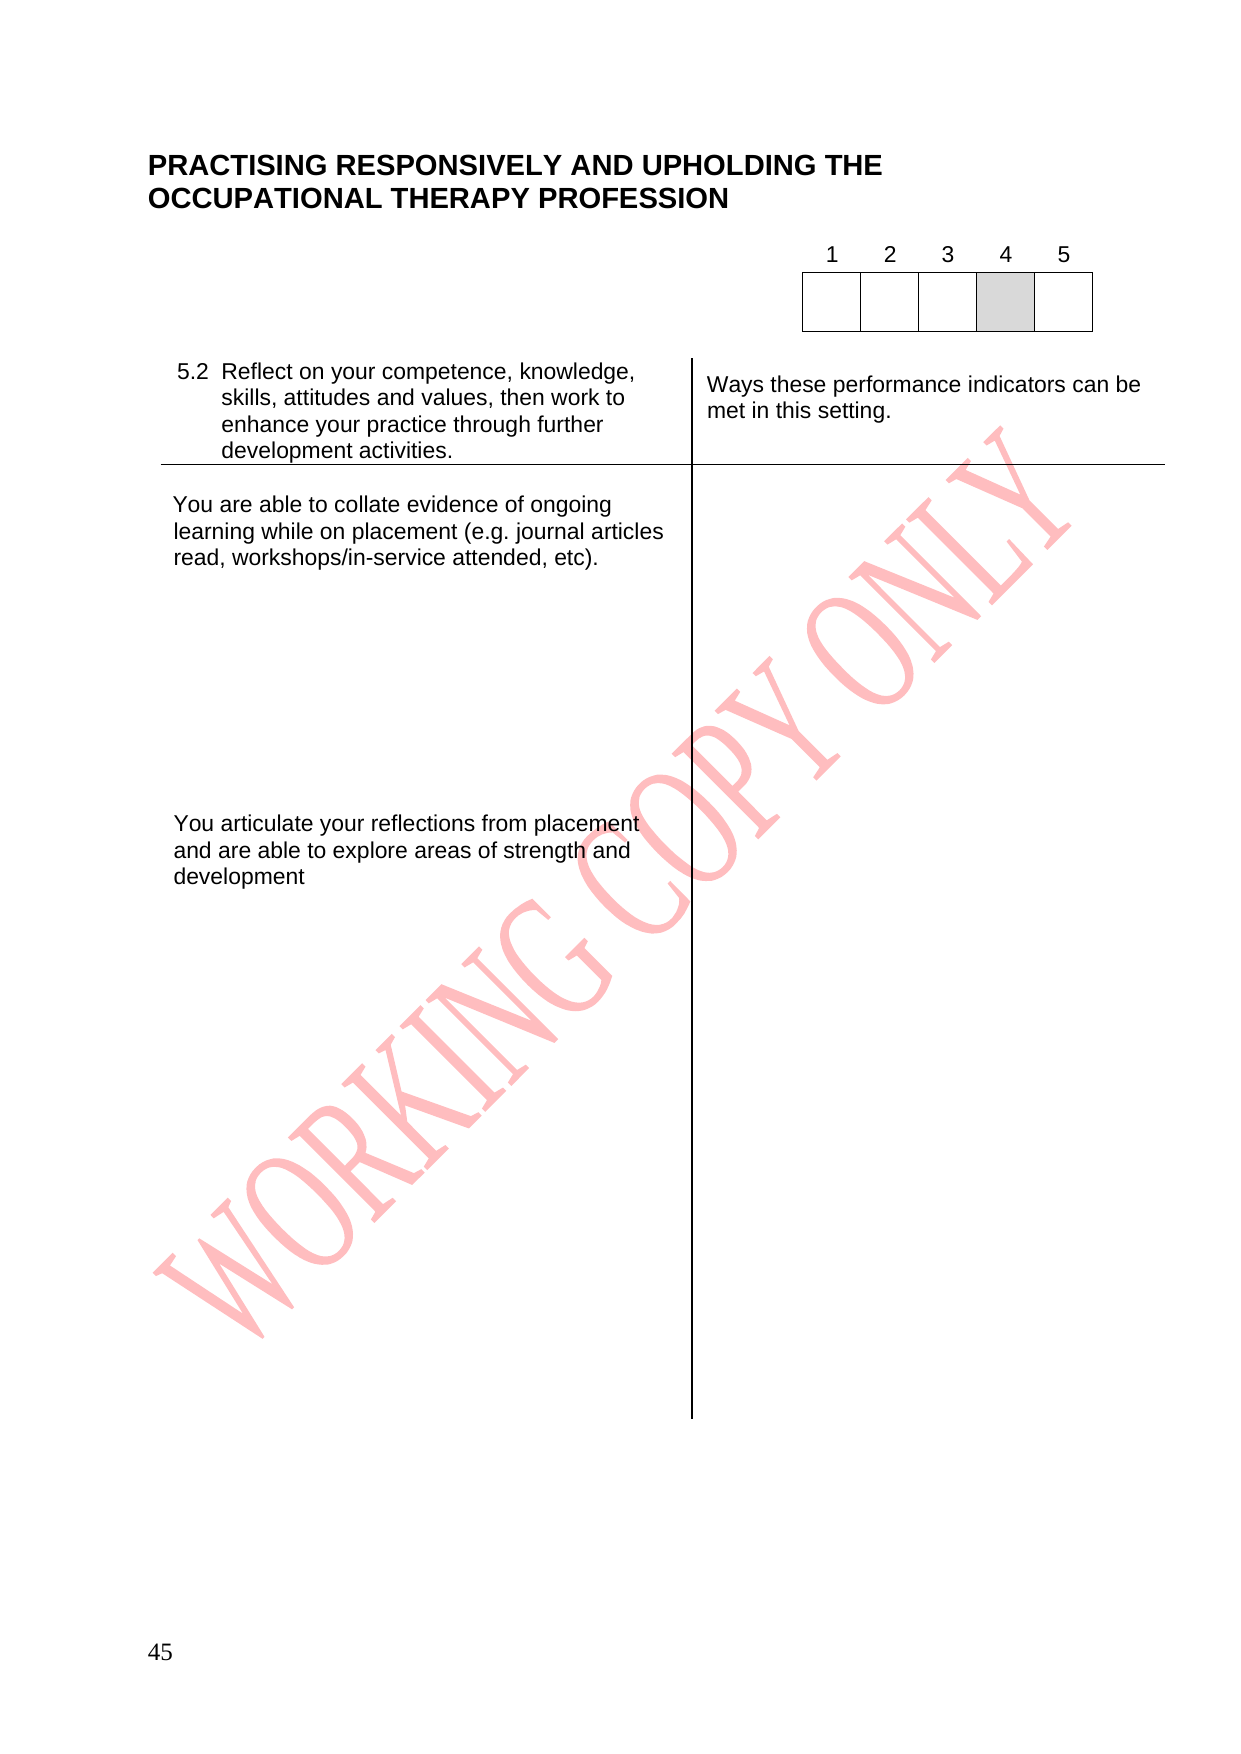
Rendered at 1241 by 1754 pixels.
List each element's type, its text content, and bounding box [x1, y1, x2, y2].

table_header 1 [803, 241, 861, 272]
table_header 5 [1035, 241, 1092, 272]
table_cell [919, 273, 976, 331]
table_cell [693, 465, 1164, 1419]
table_header 3 [919, 241, 977, 272]
table_cell [803, 273, 860, 331]
table_header 2 [861, 241, 919, 272]
table_cell [861, 273, 918, 331]
table_header 4 [977, 241, 1034, 272]
table_cell You are able to collate evidence of ongoing learning while on placement (e.g. journal articles read, workshops/in-service attended, etc). You articulate your reflections from placement and are able to explore areas of strength and development [161, 465, 691, 1419]
table_cell [1035, 273, 1092, 331]
table_cell [977, 273, 1034, 331]
table_header Ways these performance indicators can be met in this setting. [693, 358, 1164, 463]
table_header 5.2 Reflect on your competence, knowledge, skills, attitudes and values, then work to enhance your practice through further development activities. [161, 358, 691, 463]
text PRACTISING RESPONSIVELY AND UPHOLDING THE OCCUPATIONAL THERAPY PROFESSION [148, 148, 1092, 215]
